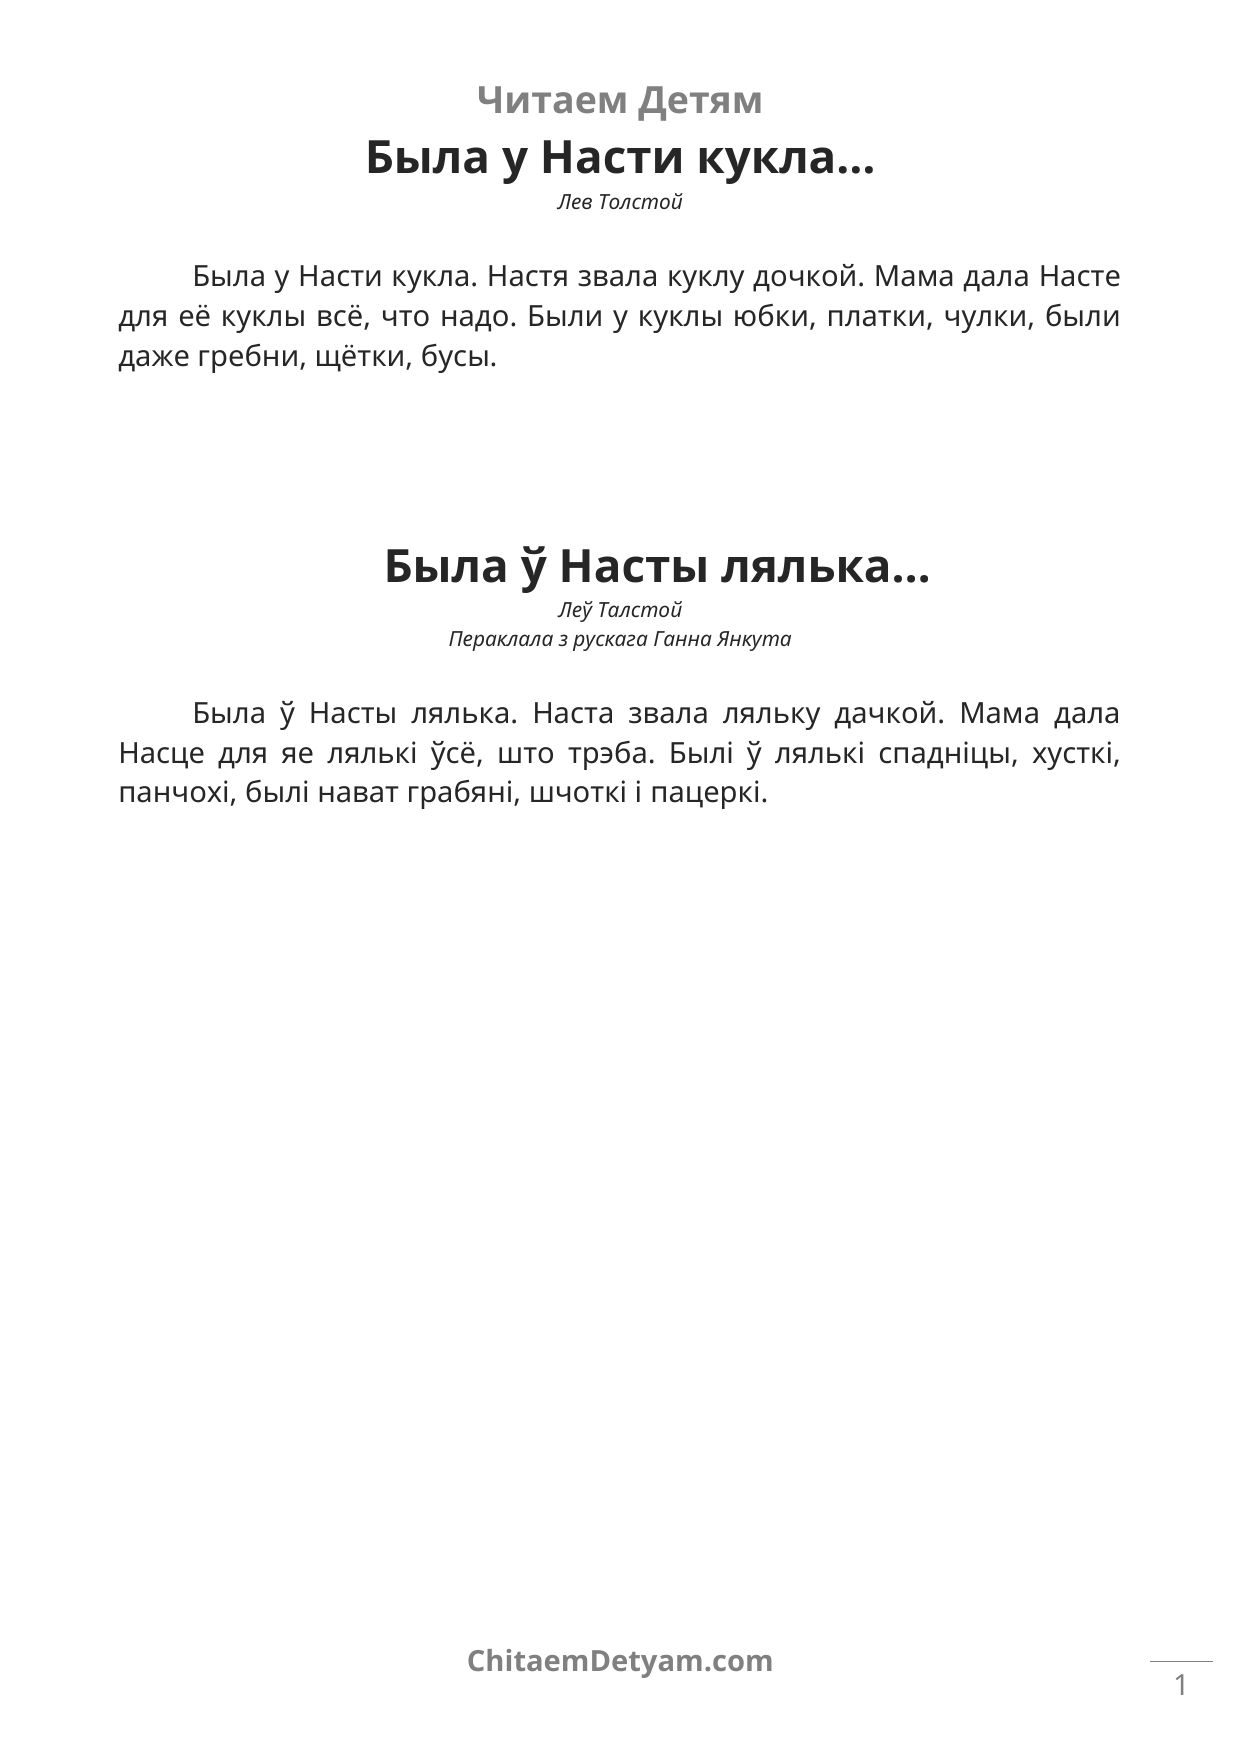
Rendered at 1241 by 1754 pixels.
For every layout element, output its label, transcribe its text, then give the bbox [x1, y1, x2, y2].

text Была у Насти кукла… Лев Толстой [118, 125, 1122, 216]
text Была ў Насты лялька. Наста звала ляльку дачкой. Мама дала Насце для яе лялькі ўсё, што трэба. Былі ў лялькі спадніцы, хусткі, панчохі, былі нават грабяні, шчоткі і пацеркі. [118, 692, 1122, 811]
text Была у Насти кукла. Настя звала куклу дочкой. Мама дала Насте для её куклы всё, что надо. Были у куклы юбки, платки, чулки, были даже гребни, щётки, бусы. [118, 255, 1122, 374]
text Была ў Насты лялька… Леў Талстой Пераклала з рускага Ганна Янкута [118, 533, 1122, 652]
